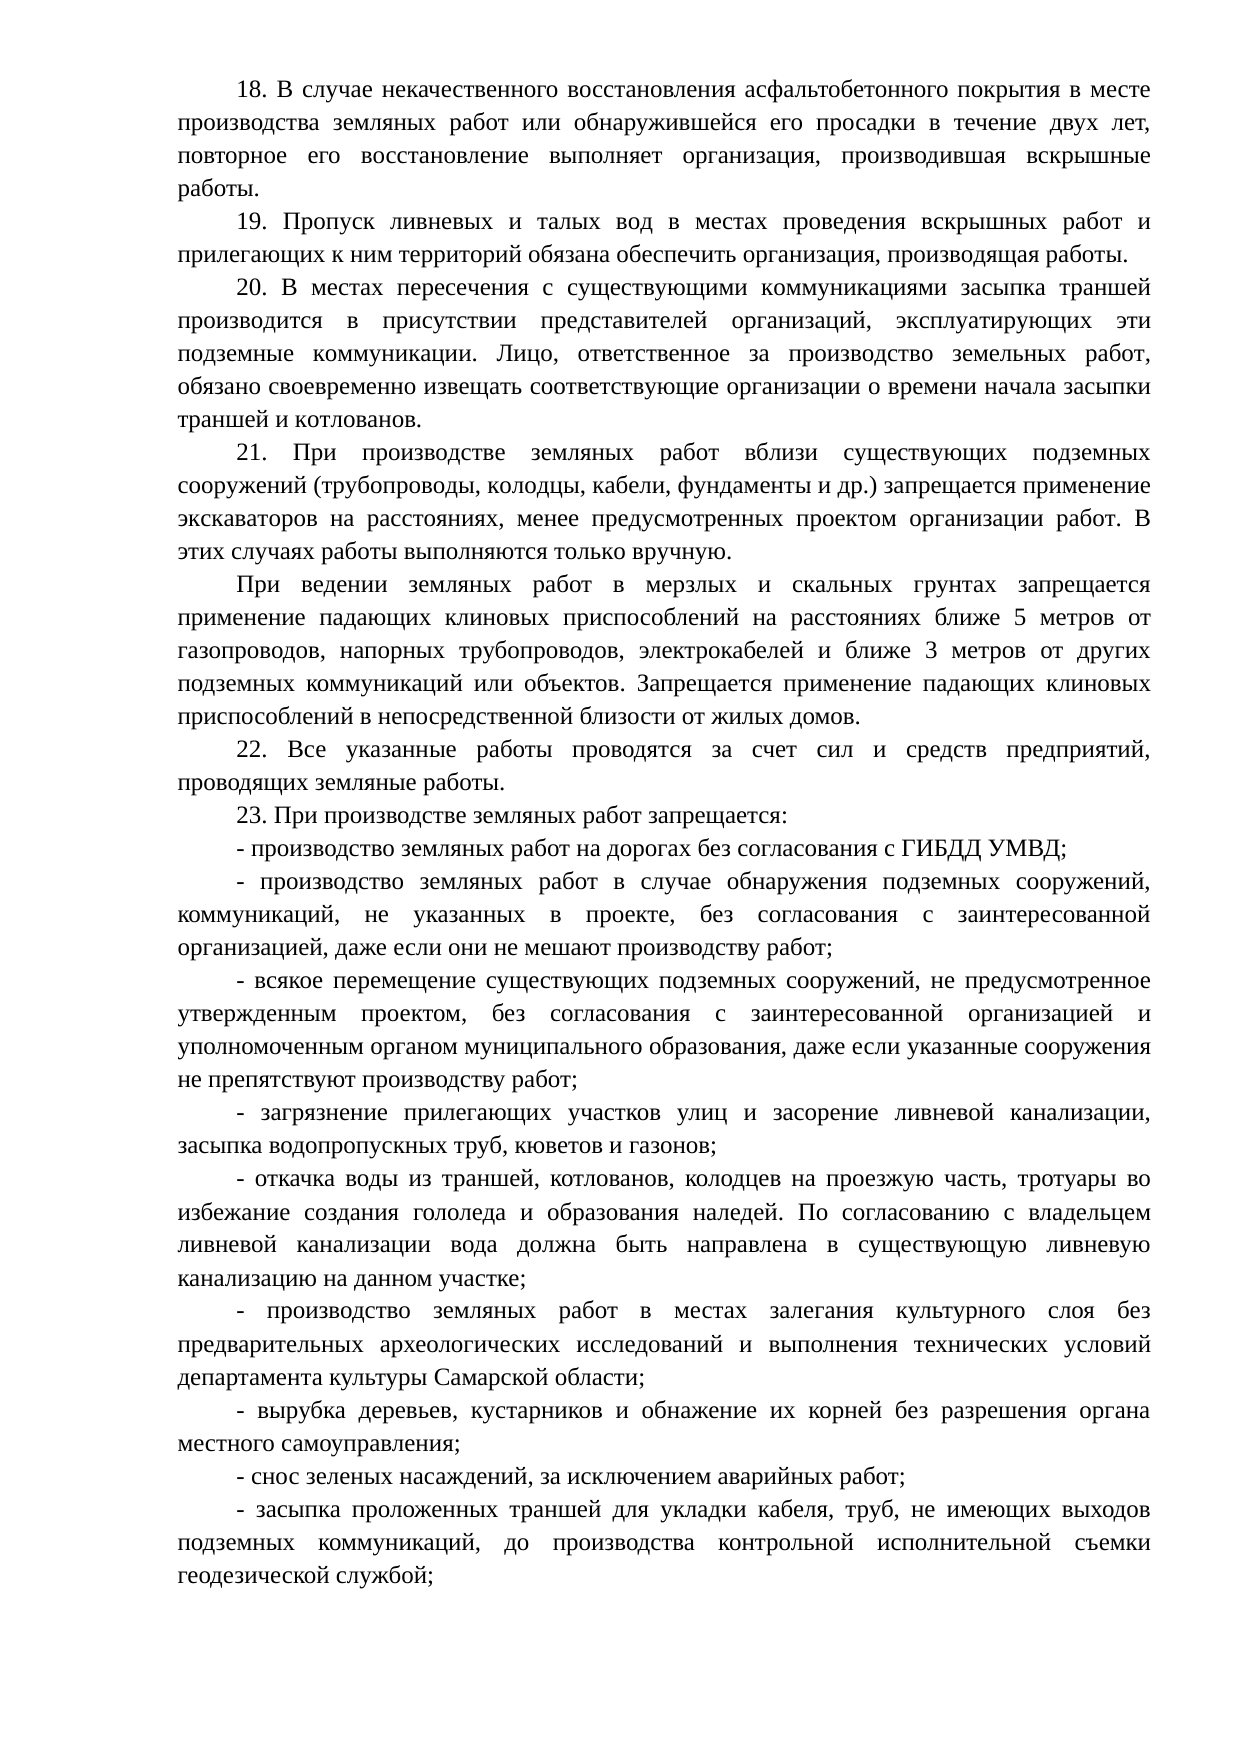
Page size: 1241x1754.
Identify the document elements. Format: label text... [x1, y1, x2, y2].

text 22. Все указанные работы проводятся за счет сил и средств предприятий, проводящих земляные работы. [177, 734, 1152, 796]
text - производство земляных работ в случае обнаружения подземных сооружений, коммуникаций, не указанных в проекте, без согласования с заинтересованной организацией, даже если они не мешают производству работ; [177, 866, 1152, 961]
text 18. В случае некачественного восстановления асфальтобетонного покрытия в месте производства земляных работ или обнаружившейся его просадки в течение двух лет, повторное его восстановление выполняет организация, производившая вскрышные работы. [177, 74, 1152, 202]
text - откачка воды из траншей, котлованов, колодцев на проезжую часть, тротуары во избежание создания гололеда и образования наледей. По согласованию с владельцем ливневой канализации вода должна быть направлена в существующую ливневую канализацию на данном участке; [177, 1163, 1152, 1291]
text 23. При производстве земляных работ запрещается: [177, 800, 1152, 829]
text - всякое перемещение существующих подземных сооружений, не предусмотренное утвержденным проектом, без согласования с заинтересованной организацией и уполномоченным органом муниципального образования, даже если указанные сооружения не препятствуют производству работ; [177, 965, 1152, 1093]
text При ведении земляных работ в мерзлых и скальных грунтах запрещается применение падающих клиновых приспособлений на расстояниях ближе 5 метров от газопроводов, напорных трубопроводов, электрокабелей и ближе 3 метров от других подземных коммуникаций или объектов. Запрещается применение падающих клиновых приспособлений в непосредственной близости от жилых домов. [177, 569, 1152, 730]
text 21. При производстве земляных работ вблизи существующих подземных сооружений (трубопроводы, колодцы, кабели, фундаменты и др.) запрещается применение экскаваторов на расстояниях, менее предусмотренных проектом организации работ. В этих случаях работы выполняются только вручную. [177, 437, 1152, 565]
text - вырубка деревьев, кустарников и обнажение их корней без разрешения органа местного самоуправления; [177, 1395, 1152, 1456]
text - производство земляных работ в местах залегания культурного слоя без предварительных археологических исследований и выполнения технических условий департамента культуры Самарской области; [177, 1296, 1152, 1390]
text - засыпка проложенных траншей для укладки кабеля, труб, не имеющих выходов подземных коммуникаций, до производства контрольной исполнительной съемки геодезической службой; [177, 1494, 1152, 1588]
text - производство земляных работ на дорогах без согласования с ГИБДД УМВД; [177, 833, 1152, 862]
text - снос зеленых насаждений, за исключением аварийных работ; [177, 1461, 1152, 1489]
text 20. В местах пересечения с существующими коммуникациями засыпка траншей производится в присутствии представителей организаций, эксплуатирующих эти подземные коммуникации. Лицо, ответственное за производство земельных работ, обязано своевременно извещать соответствующие организации о времени начала засыпки траншей и котлованов. [177, 272, 1152, 433]
text - загрязнение прилегающих участков улиц и засорение ливневой канализации, засыпка водопропускных труб, кюветов и газонов; [177, 1097, 1152, 1159]
text 19. Пропуск ливневых и талых вод в местах проведения вскрышных работ и прилегающих к ним территорий обязана обеспечить организация, производящая работы. [177, 206, 1152, 268]
